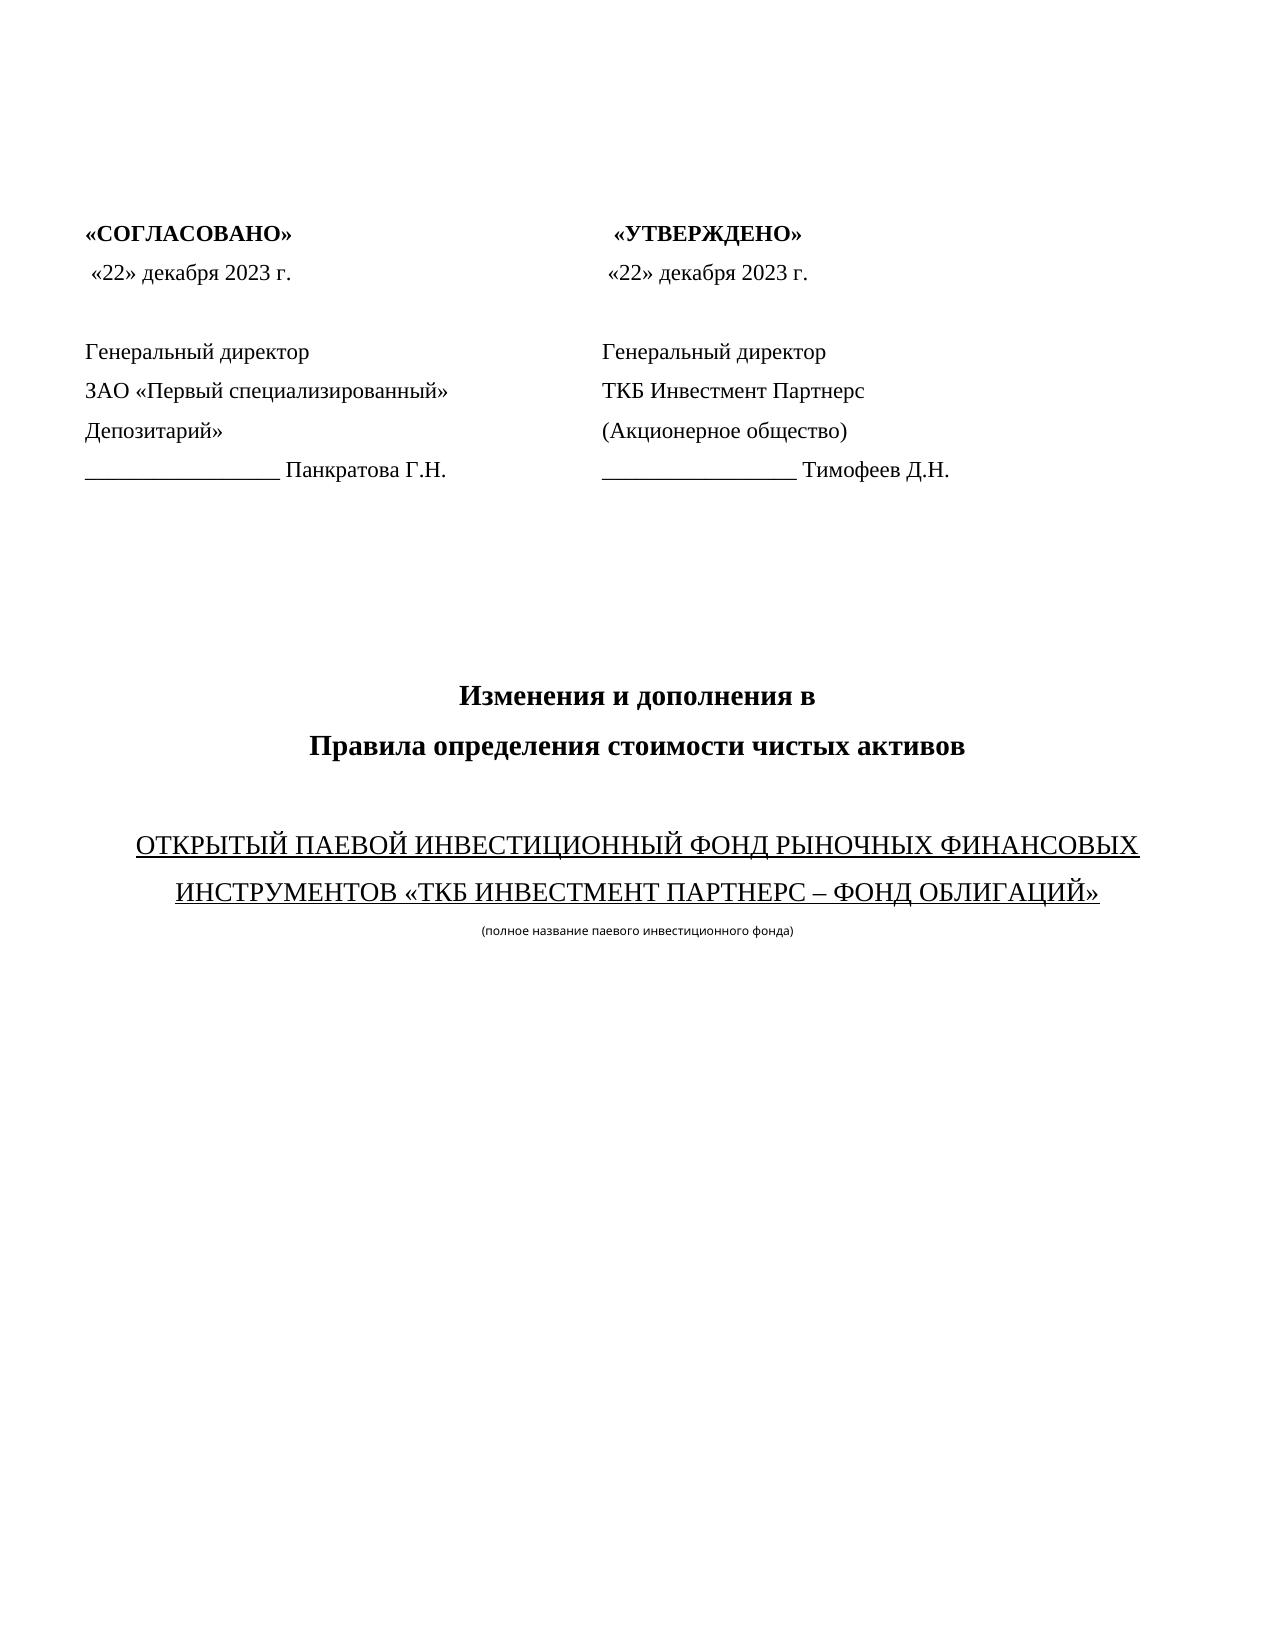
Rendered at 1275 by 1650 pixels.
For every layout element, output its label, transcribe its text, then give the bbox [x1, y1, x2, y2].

text (полное название паевого инвестиционного фонда) [118, 922, 1157, 951]
text Изменения и дополнения в [118, 678, 1157, 712]
text Правила определения стоимости чистых активов [118, 728, 1157, 762]
text ОТКРЫТЫЙ ПАЕВОЙ ИНВЕСТИЦИОННЫЙ ФОНД РЫНОЧНЫХ ФИНАНСОВЫХ ИНСТРУМЕНТОВ «ТКБ ИНВЕСТМЕНТ ПАРТНЕРС – ФОНД ОБЛИГАЦИЙ» [118, 829, 1157, 907]
table_header «УТВЕРЖДЕНО» «22» декабря 2023 г. Генеральный директор ТКБ Инвестмент Партнерс (Акционерное общество) _________________ Тимофеев Д.Н. [591, 220, 1042, 496]
table_header «СОГЛАСОВАНО» «22» декабря 2023 г. Генеральный директор ЗАО «Первый специализированный» Депозитарий» _________________ Панкратова Г.Н. [74, 220, 591, 496]
